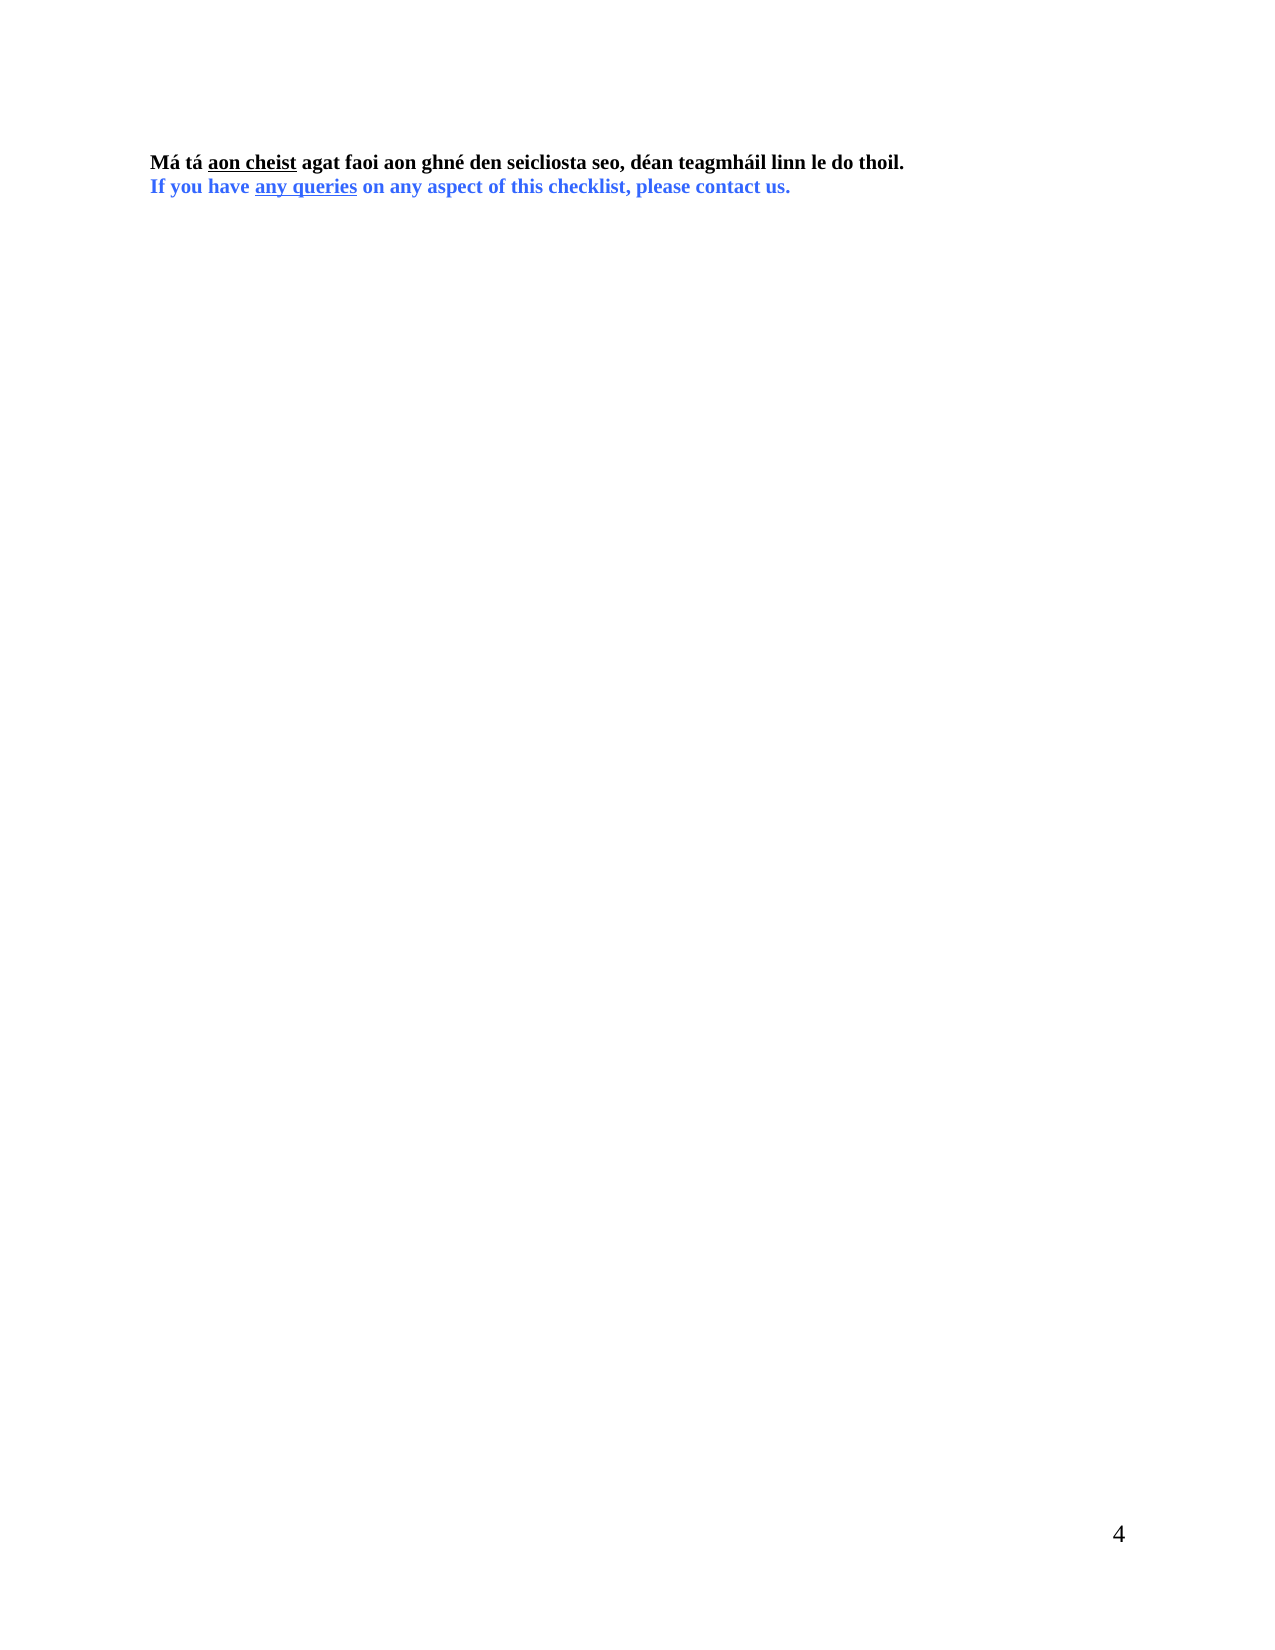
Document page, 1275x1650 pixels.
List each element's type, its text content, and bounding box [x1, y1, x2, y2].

text If you have any queries on any aspect of this checklist, please contact us. [150, 174, 1125, 198]
text Má tá aon cheist agat faoi aon ghné den seicliosta seo, déan teagmháil linn le do thoil. [150, 150, 1125, 174]
